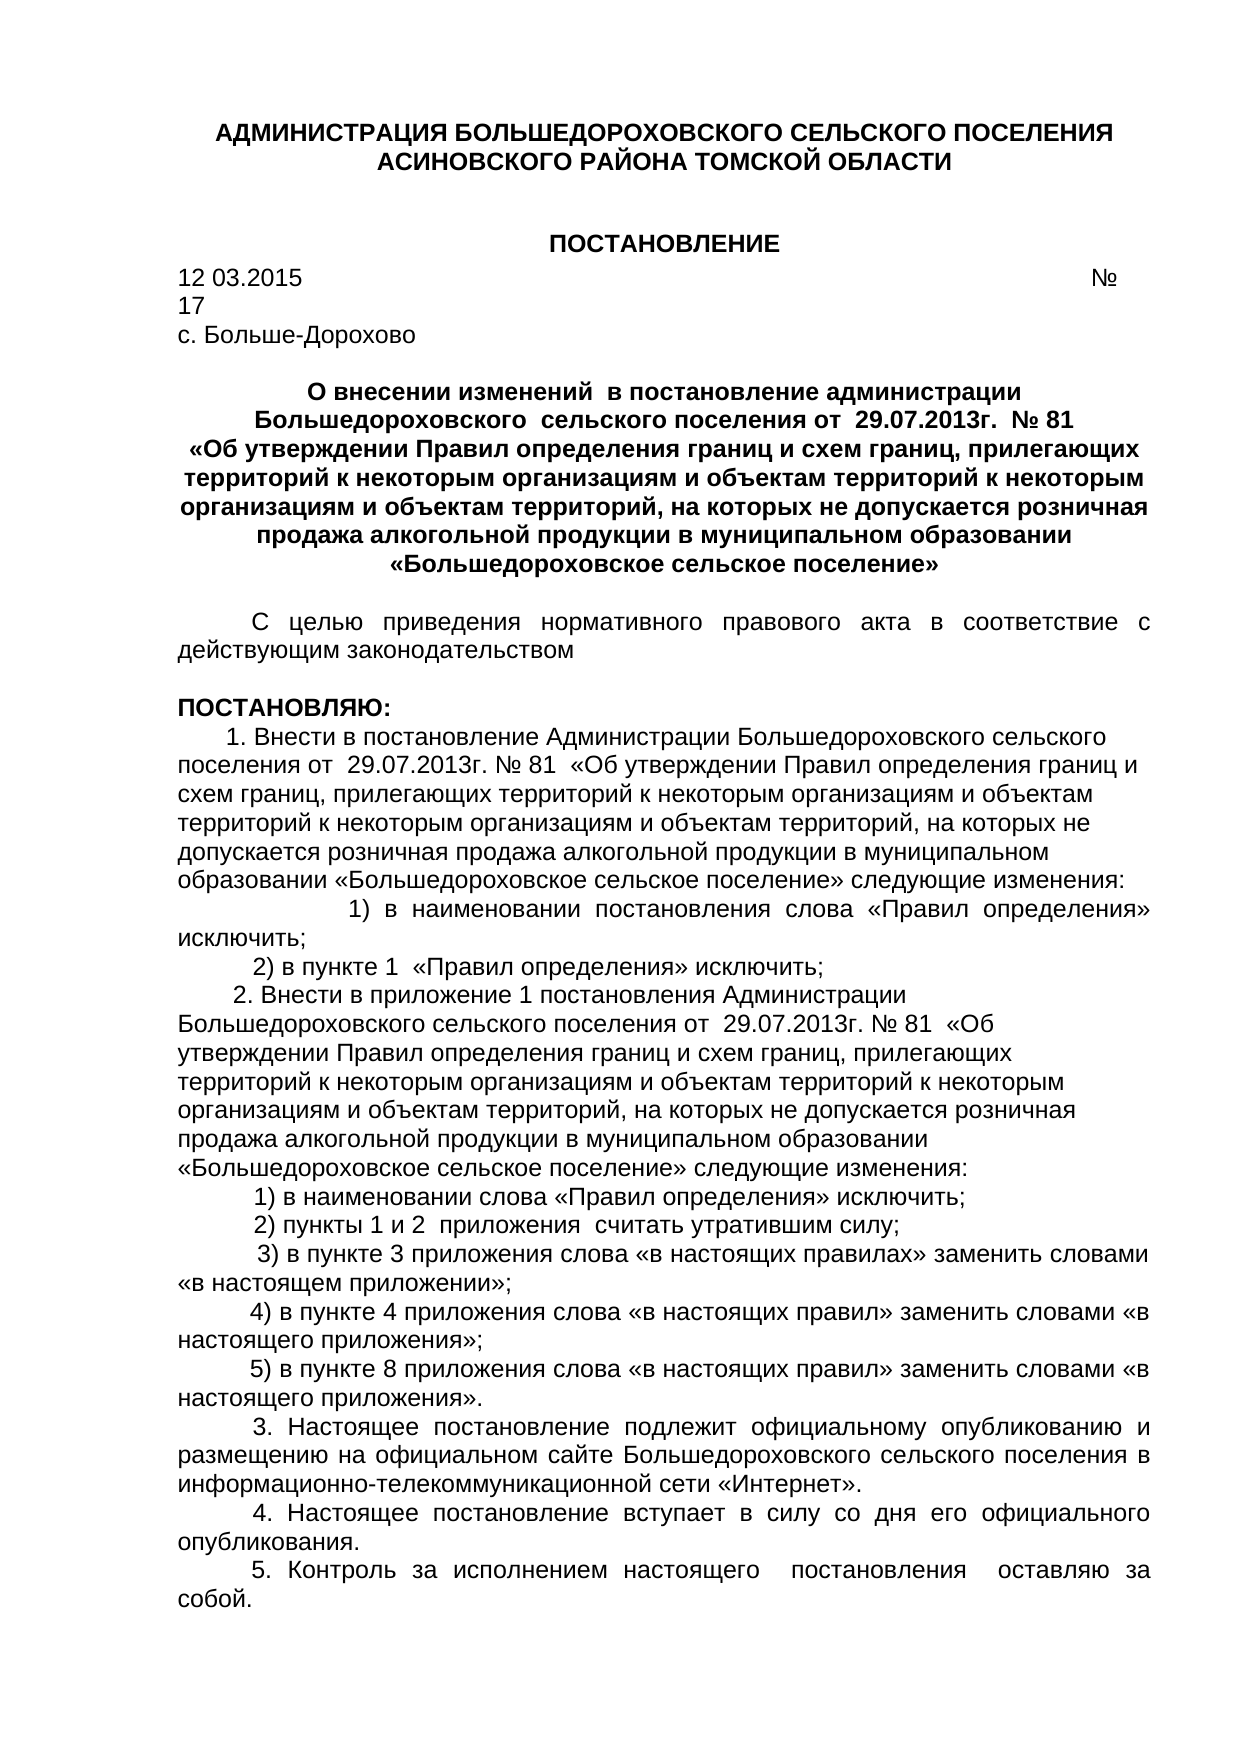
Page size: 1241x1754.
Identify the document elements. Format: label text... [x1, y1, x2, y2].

text 1) в наименовании слова «Правил определения» исключить; [177, 1182, 1152, 1211]
text 2) в пункте 1 «Правил определения» исключить; [177, 952, 1152, 981]
text ПОСТАНОВЛЯЮ: [177, 693, 1152, 722]
text «Об утверждении Правил определения границ и схем границ, прилегающих территорий к некоторым организациям и объектам территорий к некоторым организациям и объектам территорий, на которых не допускается розничная продажа алкогольной продукции в муниципальном образовании «Большедороховское сельское поселение» [177, 434, 1152, 578]
text 5) в пункте 8 приложения слова «в настоящих правил» заменить словами «в настоящего приложения». [177, 1354, 1152, 1412]
text 2. Внести в приложение 1 постановления Администрации Большедороховского сельского поселения от 29.07.2013г. № 81 «Об утверждении Правил определения границ и схем границ, прилегающих территорий к некоторым организациям и объектам территорий к некоторым организациям и объектам территорий, на которых не допускается розничная продажа алкогольной продукции в муниципальном образовании «Большедороховское сельское поселение» следующие изменения: [177, 981, 1152, 1182]
text 2) пункты 1 и 2 приложения считать утратившим силу; [177, 1211, 1152, 1239]
text 4) в пункте 4 приложения слова «в настоящих правил» заменить словами «в настоящего приложения»; [177, 1297, 1152, 1354]
text 4. Настоящее постановление вступает в силу со дня его официального опубликования. [177, 1498, 1152, 1556]
text 12 03.2015 № 17 [177, 262, 1152, 320]
text 3. Настоящее постановление подлежит официальному опубликованию и размещению на официальном сайте Большедороховского сельского поселения в информационно-телекоммуникационной сети «Интернет». [177, 1412, 1152, 1498]
text 5. Контроль за исполнением настоящего постановления оставляю за собой. [177, 1556, 1152, 1613]
text 1) в наименовании постановления слова «Правил определения» исключить; [177, 894, 1152, 952]
text С целью приведения нормативного правового акта в соответствие с действующим законодательством [177, 607, 1152, 664]
text с. Больше-Дорохово [177, 320, 1152, 349]
text О внесении изменений в постановление администрации [177, 377, 1152, 406]
text ПОСТАНОВЛЕНИЕ [177, 229, 1152, 258]
text 1. Внести в постановление Администрации Большедороховского сельского поселения от 29.07.2013г. № 81 «Об утверждении Правил определения границ и схем границ, прилегающих территорий к некоторым организациям и объектам территорий к некоторым организациям и объектам территорий, на которых не допускается розничная продажа алкогольной продукции в муниципальном образовании «Большедороховское сельское поселение» следующие изменения: [177, 722, 1152, 894]
text Большедороховского сельского поселения от 29.07.2013г. № 81 [177, 406, 1152, 434]
text АДМИНИСТРАЦИЯ БОЛЬШЕДОРОХОВСКОГО СЕЛЬСКОГО ПОСЕЛЕНИЯ АСИНОВСКОГО РАЙОНА ТОМСКОЙ ОБЛАСТИ [177, 118, 1152, 176]
text 3) в пункте 3 приложения слова «в настоящих правилах» заменить словами «в настоящем приложении»; [177, 1239, 1152, 1297]
